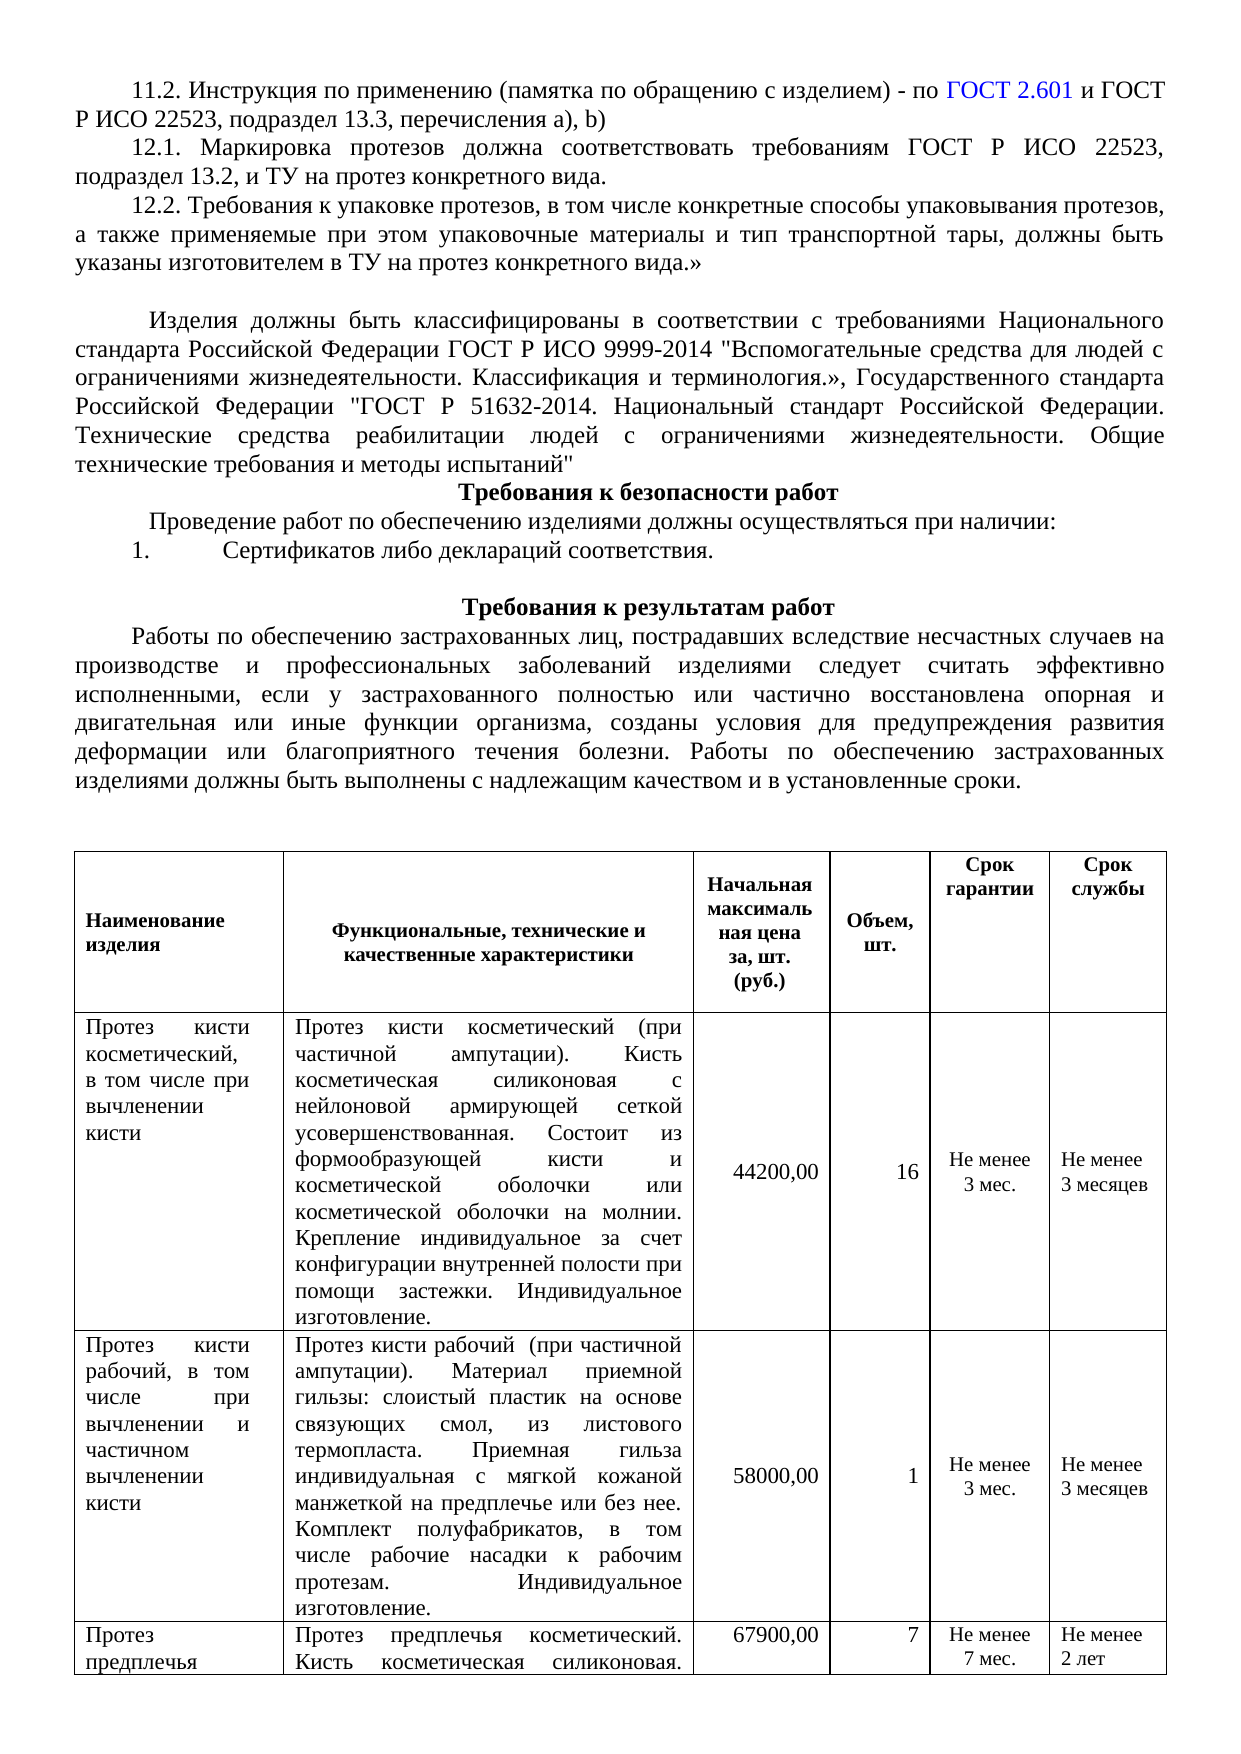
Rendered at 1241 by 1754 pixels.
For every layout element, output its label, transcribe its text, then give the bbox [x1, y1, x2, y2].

table_header Срок службы [1050, 852, 1166, 1012]
table_cell 44200,00 [694, 1013, 829, 1329]
table_header Срок гарантии [931, 852, 1049, 1012]
table_header Наименование изделия [75, 852, 283, 1012]
table_header Начальная максимальная цена за, шт.(руб.) [694, 852, 829, 1012]
table_cell Не менее 7 мес. [931, 1622, 1049, 1674]
text Работы по обеспечению застрахованных лиц, пострадавших вследствие несчастных случаев на производстве и профессиональных заболеваний изделиями следует считать эффективно исполненными, если у застрахованного полностью или частично восстановлена опорная и двигательная или иные функции организма, созданы условия для предупреждения развития деформации или благоприятного течения болезни. Работы по обеспечению застрахованных изделиями должны быть выполнены с надлежащим качеством и в установленные сроки. [75, 621, 1165, 794]
table_cell 7 [831, 1622, 929, 1674]
table_cell 58000,00 [694, 1331, 829, 1621]
table_cell Протез кисти рабочий, в том числе при вычленении и частичном вычленении кисти [75, 1331, 283, 1621]
table_cell Протез кисти косметический (при частичной ампутации). Кисть косметическая силиконовая с нейлоновой армирующей сеткой усовершенствованная. Состоит из формообразующей кисти и косметической оболочки или косметической оболочки на молнии. Крепление индивидуальное за счет конфигурации внутренней полости при помощи застежки. Индивидуальное изготовление. [284, 1013, 693, 1329]
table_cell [284, 1622, 693, 1674]
table_cell Не менее 3 мес. [931, 1013, 1049, 1329]
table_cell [75, 1622, 283, 1674]
table_cell Протез кисти косметический, в том числе при вычленении кисти [75, 1013, 283, 1329]
table_cell Не менее 3 месяцев [1050, 1013, 1166, 1329]
table_cell Не менее 2 лет [1050, 1622, 1166, 1674]
table_cell 16 [831, 1013, 929, 1329]
table_cell Не менее 3 месяцев [1050, 1331, 1166, 1621]
table_cell 67900,00 [694, 1622, 829, 1674]
text 11.2. Инструкция по применению (памятка по обращению с изделием) - по ГОСТ 2.601 и ГОСТ Р ИСО 22523, подраздел 13.3, перечисления a), b) [75, 75, 1165, 132]
text Проведение работ по обеспечению изделиями должны осуществляться при наличии: [75, 506, 1165, 535]
table_cell 1 [831, 1331, 929, 1621]
text Требования к безопасности работ [75, 477, 1165, 506]
list Сертификатов либо деклараций соответствия. [75, 535, 1165, 564]
text 12.2. Требования к упаковке протезов, в том числе конкретные способы упаковывания протезов, а также применяемые при этом упаковочные материалы и тип транспортной тары, должны быть указаны изготовителем в ТУ на протез конкретного вида.» [75, 190, 1165, 276]
table_cell Не менее 3 мес. [931, 1331, 1049, 1621]
text Изделия должны быть классифицированы в соответствии с требованиями Национального стандарта Российской Федерации ГОСТ Р ИСО 9999-2014 "Вспомогательные средства для людей с ограничениями жизнедеятельности. Классификация и терминология.», Государственного стандарта Российской Федерации "ГОСТ Р 51632-2014. Национальный стандарт Российской Федерации. Технические средства реабилитации людей с ограничениями жизнедеятельности. Общие технические требования и методы испытаний" [75, 305, 1165, 477]
table_cell Протез кисти рабочий (при частичной ампутации). Материал приемной гильзы: слоистый пластик на основе связующих смол, из листового термопласта. Приемная гильза индивидуальная с мягкой кожаной манжеткой на предплечье или без нее. Комплект полуфабрикатов, в том числе рабочие насадки к рабочим протезам. Индивидуальное изготовление. [284, 1331, 693, 1621]
text Требования к результатам работ [75, 592, 1165, 621]
text 12.1. Маркировка протезов должна соответствовать требованиям ГОСТ Р ИСО 22523, подраздел 13.2, и ТУ на протез конкретного вида. [75, 132, 1165, 190]
table_header Объем, шт. [831, 852, 929, 1012]
table_header Функциональные, технические и качественные характеристики [284, 852, 693, 1012]
